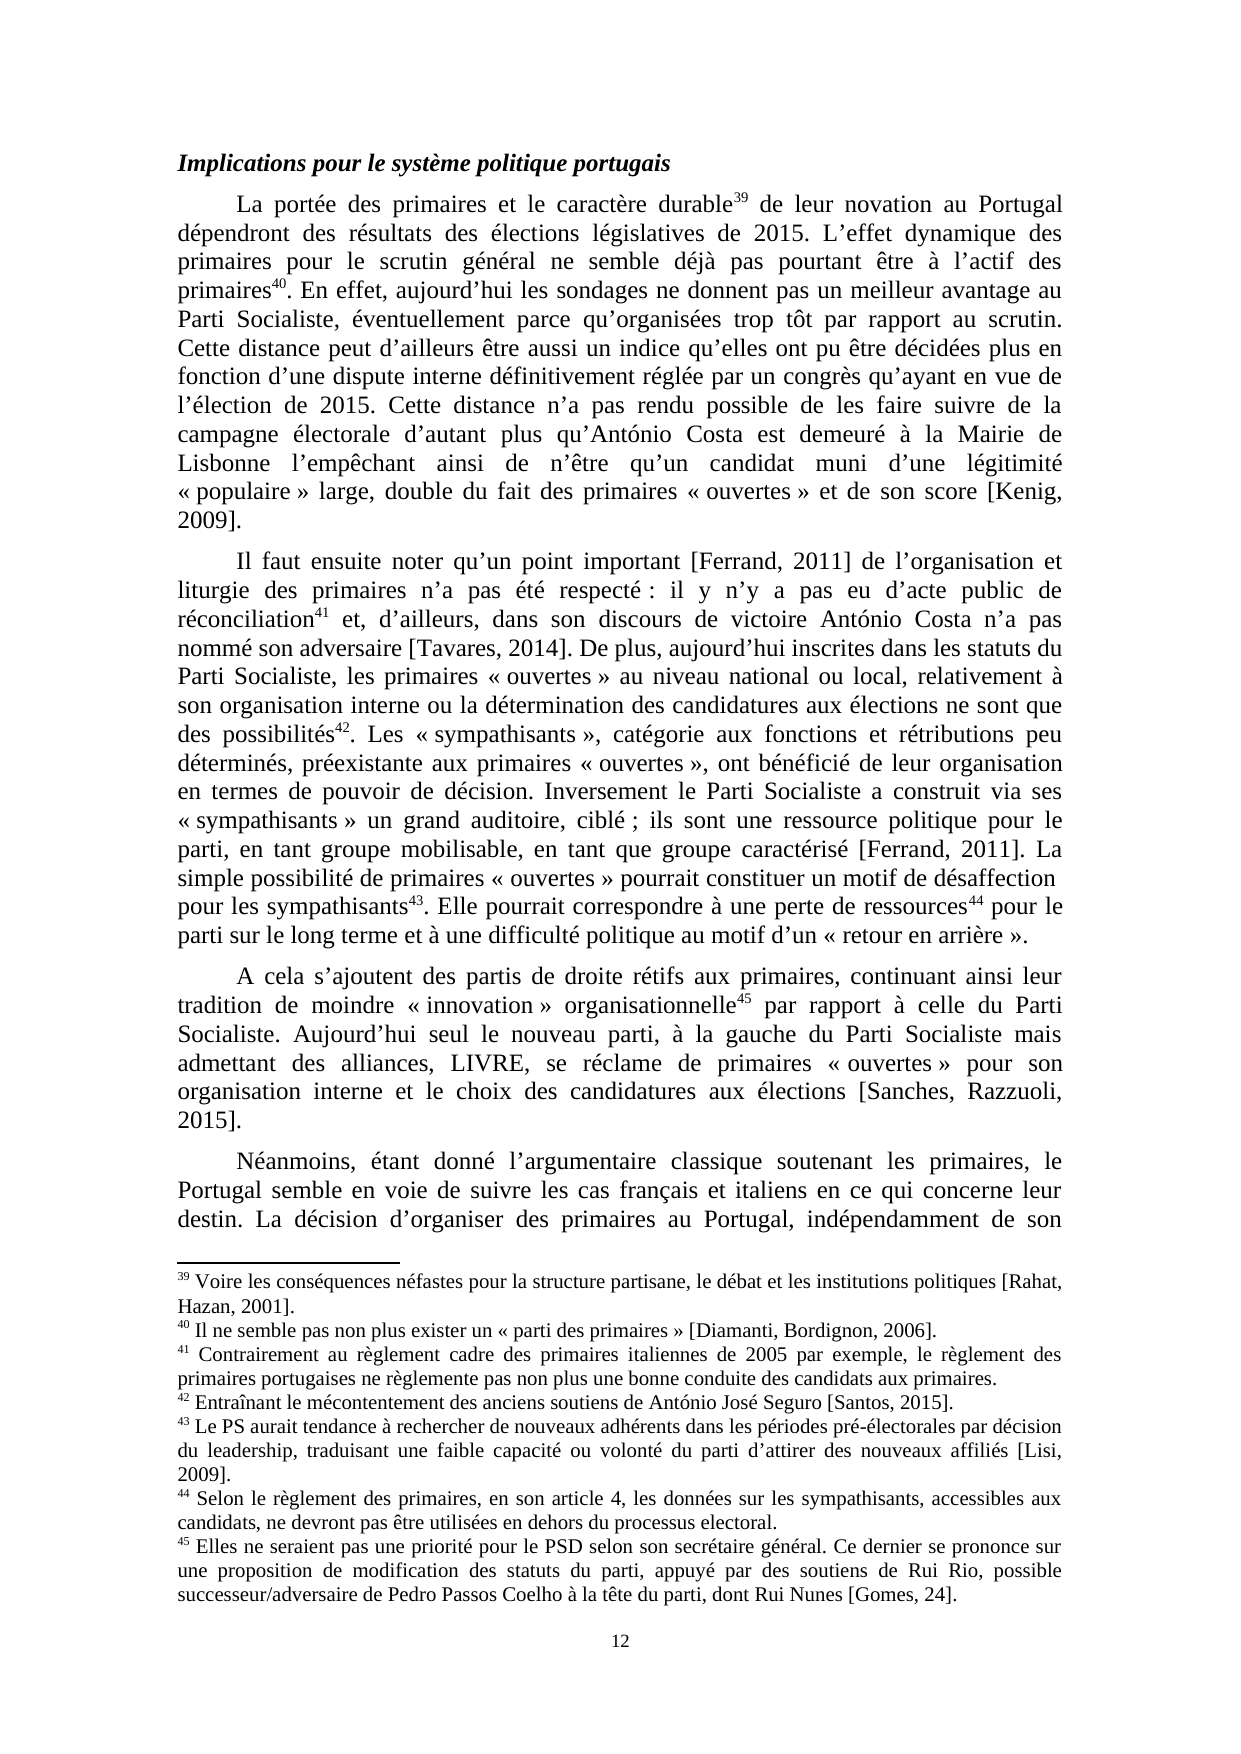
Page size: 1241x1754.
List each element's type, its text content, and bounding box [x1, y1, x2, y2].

text La portée des primaires et le caractère durable de leur novation au Portugal dépendront des résultats des élections législatives de 2015. L’effet dynamique des primaires pour le scrutin général ne semble déjà pas pourtant être à l’actif des primaires. En effet, aujourd’hui les sondages ne donnent pas un meilleur avantage au Parti Socialiste, éventuellement parce qu’organisées trop tôt par rapport au scrutin. Cette distance peut d’ailleurs être aussi un indice qu’elles ont pu être décidées plus en fonction d’une dispute interne définitivement réglée par un congrès qu’ayant en vue de l’élection de 2015. Cette distance n’a pas rendu possible de les faire suivre de la campagne électorale d’autant plus qu’António Costa est demeuré à la Mairie de Lisbonne l’empêchant ainsi de n’être qu’un candidat muni d’une légitimité « populaire » large, double du fait des primaires « ouvertes » et de son score [Kenig, 2009]. [177, 189, 1063, 534]
text A cela s’ajoutent des partis de droite rétifs aux primaires, continuant ainsi leur tradition de moindre « innovation » organisationnelle par rapport à celle du Parti Socialiste. Aujourd’hui seul le nouveau parti, à la gauche du Parti Socialiste mais admettant des alliances, LIVRE, se réclame de primaires « ouvertes » pour son organisation interne et le choix des candidatures aux élections [Sanches, Razzuoli, 2015]. [177, 961, 1063, 1134]
text Il faut ensuite noter qu’un point important [Ferrand, 2011] de l’organisation et liturgie des primaires n’a pas été respecté : il y n’y a pas eu d’acte public de réconciliation et, d’ailleurs, dans son discours de victoire António Costa n’a pas nommé son adversaire [Tavares, 2014]. De plus, aujourd’hui inscrites dans les statuts du Parti Socialiste, les primaires « ouvertes » au niveau national ou local, relativement à son organisation interne ou la détermination des candidatures aux élections ne sont que des possibilités. Les « sympathisants », catégorie aux fonctions et rétributions peu déterminés, préexistante aux primaires « ouvertes », ont bénéficié de leur organisation en termes de pouvoir de décision. Inversement le Parti Socialiste a construit via ses « sympathisants » un grand auditoire, ciblé ; ils sont une ressource politique pour le parti, en tant groupe mobilisable, en tant que groupe caractérisé [Ferrand, 2011]. La simple possibilité de primaires « ouvertes » pourrait constituer un motif de désaffection pour les sympathisants. Elle pourrait correspondre à une perte de ressources pour le parti sur le long terme et à une difficulté politique au motif d’un « retour en arrière ». [177, 546, 1063, 949]
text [177, 1146, 1063, 1233]
text Implications pour le système politique portugais [177, 148, 1063, 176]
